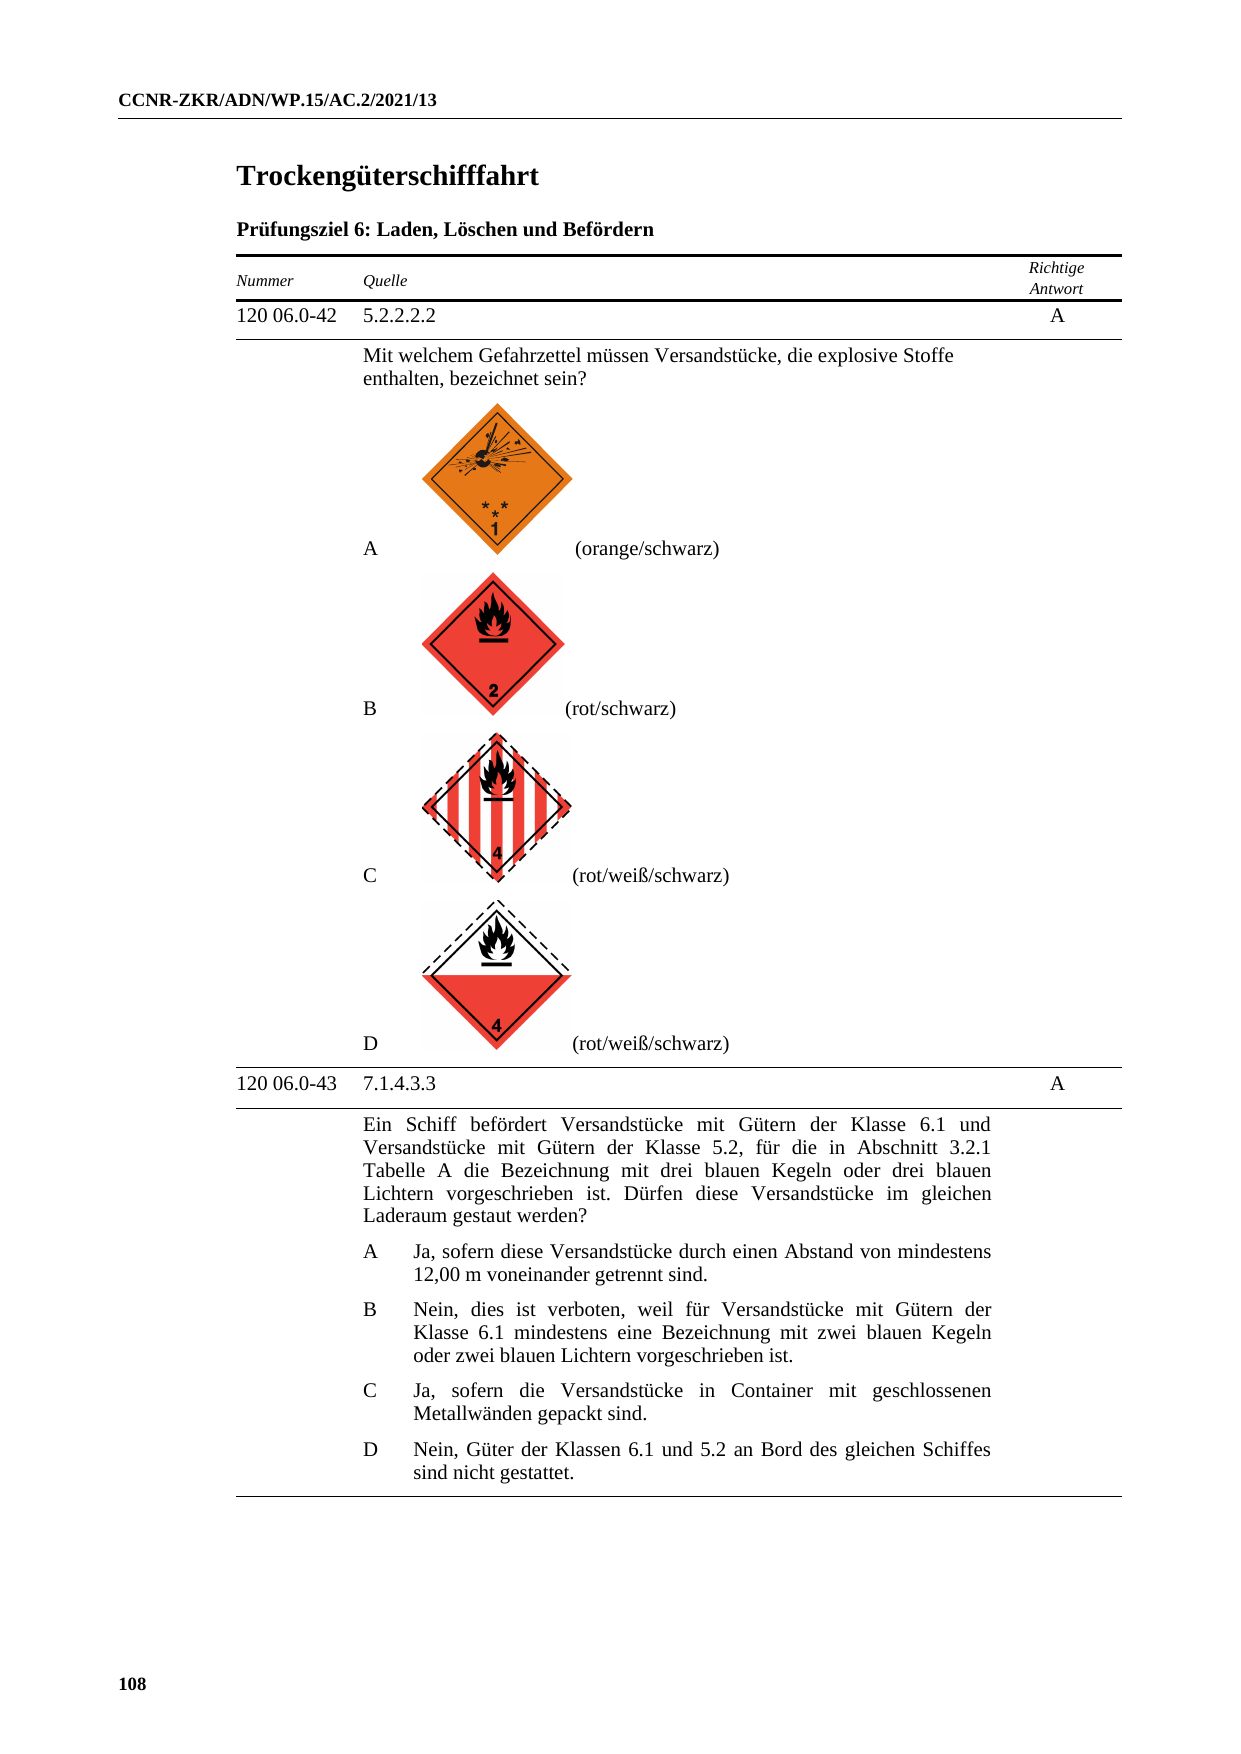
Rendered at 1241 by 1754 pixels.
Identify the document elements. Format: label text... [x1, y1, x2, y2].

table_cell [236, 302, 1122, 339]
table_cell Quelle [363, 257, 1004, 299]
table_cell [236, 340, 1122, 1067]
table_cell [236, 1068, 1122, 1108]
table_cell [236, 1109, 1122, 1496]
picture [422, 900, 572, 1050]
picture [422, 572, 565, 716]
table_cell Nummer [236, 257, 363, 299]
picture [422, 732, 572, 883]
table_header Trockengüterschifffahrt Prüfungsziel 6: Laden, Löschen und Befördern [236, 148, 1122, 254]
table_cell Richtige Antwort [1004, 257, 1122, 299]
